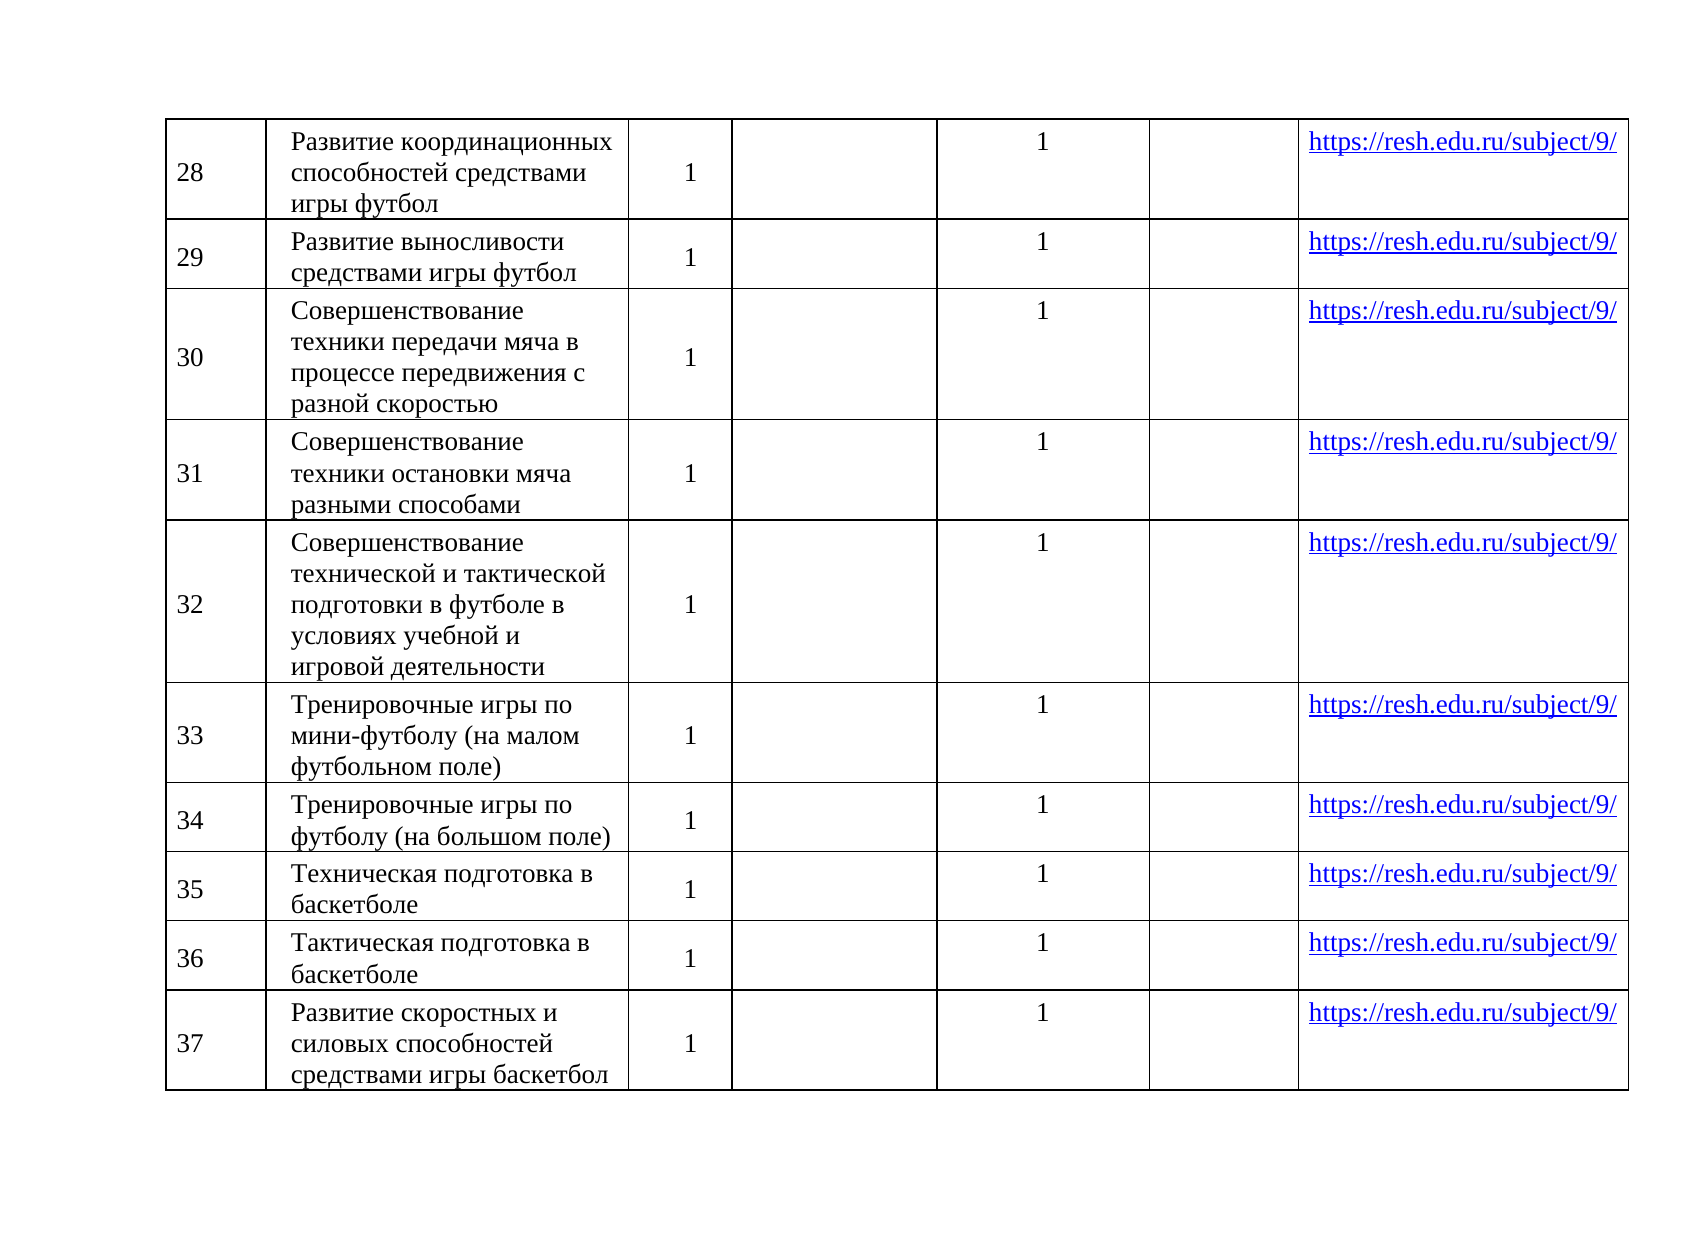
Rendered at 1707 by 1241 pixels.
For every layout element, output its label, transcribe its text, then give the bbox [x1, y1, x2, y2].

table_cell 28 [167, 120, 265, 218]
table_cell https://resh.edu.ru/subject/9/ [1299, 683, 1628, 782]
table_cell [1150, 991, 1298, 1089]
table_cell [733, 120, 936, 218]
table_cell 31 [167, 420, 265, 519]
table_cell 29 [167, 220, 265, 287]
table_cell 1 [629, 991, 731, 1089]
table_cell 33 [167, 683, 265, 782]
table_cell https://resh.edu.ru/subject/9/ [1299, 220, 1628, 287]
table_cell Совершенствование техники остановки мяча разными способами [267, 420, 628, 519]
table_cell [1150, 420, 1298, 519]
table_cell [1299, 120, 1628, 218]
table_cell [1150, 783, 1298, 851]
table_cell [1150, 289, 1298, 419]
table_cell Развитие координационных способностей средствами игры футбол [267, 120, 628, 218]
table_cell Совершенствование технической и тактической подготовки в футболе в условиях учебной и игровой деятельности [267, 521, 628, 681]
table_cell [733, 420, 936, 519]
table_cell Тактическая подготовка в баскетболе [267, 921, 628, 989]
table_cell 1 [629, 683, 731, 782]
table_cell Тренировочные игры по мини-футболу (на малом футбольном поле) [267, 683, 628, 782]
table_cell [1150, 921, 1298, 989]
table_cell 32 [167, 521, 265, 681]
table_cell https://resh.edu.ru/subject/9/ [1299, 783, 1628, 851]
table_cell [733, 852, 936, 920]
table_cell https://resh.edu.ru/subject/9/ [1299, 521, 1628, 681]
table_cell [1150, 521, 1298, 681]
table_cell Техническая подготовка в баскетболе [267, 852, 628, 920]
table_cell https://resh.edu.ru/subject/9/ [1299, 921, 1628, 989]
table_cell 1 [938, 289, 1149, 419]
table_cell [1299, 991, 1628, 1089]
table_cell 1 [629, 921, 731, 989]
table_cell 1 [938, 683, 1149, 782]
table_cell https://resh.edu.ru/subject/9/ [1299, 852, 1628, 920]
table_cell 1 [938, 521, 1149, 681]
table_cell 1 [629, 852, 731, 920]
table_cell [733, 289, 936, 419]
table_cell 37 [167, 991, 265, 1089]
table_cell 35 [167, 852, 265, 920]
table_cell [733, 991, 936, 1089]
table_cell 30 [167, 289, 265, 419]
table_cell 1 [938, 991, 1149, 1089]
table_cell https://resh.edu.ru/subject/9/ [1299, 289, 1628, 419]
table_cell [1150, 220, 1298, 287]
table_cell 1 [629, 783, 731, 851]
table_cell 1 [629, 220, 731, 287]
table_cell [1150, 120, 1298, 218]
table_cell 1 [938, 852, 1149, 920]
table_cell 1 [629, 521, 731, 681]
table_cell [1150, 683, 1298, 782]
table_cell 1 [629, 289, 731, 419]
table_cell [1150, 852, 1298, 920]
table_cell [733, 683, 936, 782]
table_cell 1 [629, 120, 731, 218]
table_cell 1 [938, 120, 1149, 218]
table_cell 1 [938, 921, 1149, 989]
table_cell Развитие выносливости средствами игры футбол [267, 220, 628, 287]
table_cell Развитие скоростных и силовых способностей средствами игры баскетбол [267, 991, 628, 1089]
table_cell 1 [629, 420, 731, 519]
table_cell 36 [167, 921, 265, 989]
table_cell Тренировочные игры по футболу (на большом поле) [267, 783, 628, 851]
table_cell [733, 921, 936, 989]
table_cell Совершенствование техники передачи мяча в процессе передвижения с разной скоростью [267, 289, 628, 419]
table_cell https://resh.edu.ru/subject/9/ [1299, 420, 1628, 519]
table_cell 34 [167, 783, 265, 851]
table_cell 1 [938, 783, 1149, 851]
table_cell [733, 220, 936, 287]
table_cell 1 [938, 420, 1149, 519]
table_cell 1 [938, 220, 1149, 287]
table_cell [733, 521, 936, 681]
table_cell [733, 783, 936, 851]
